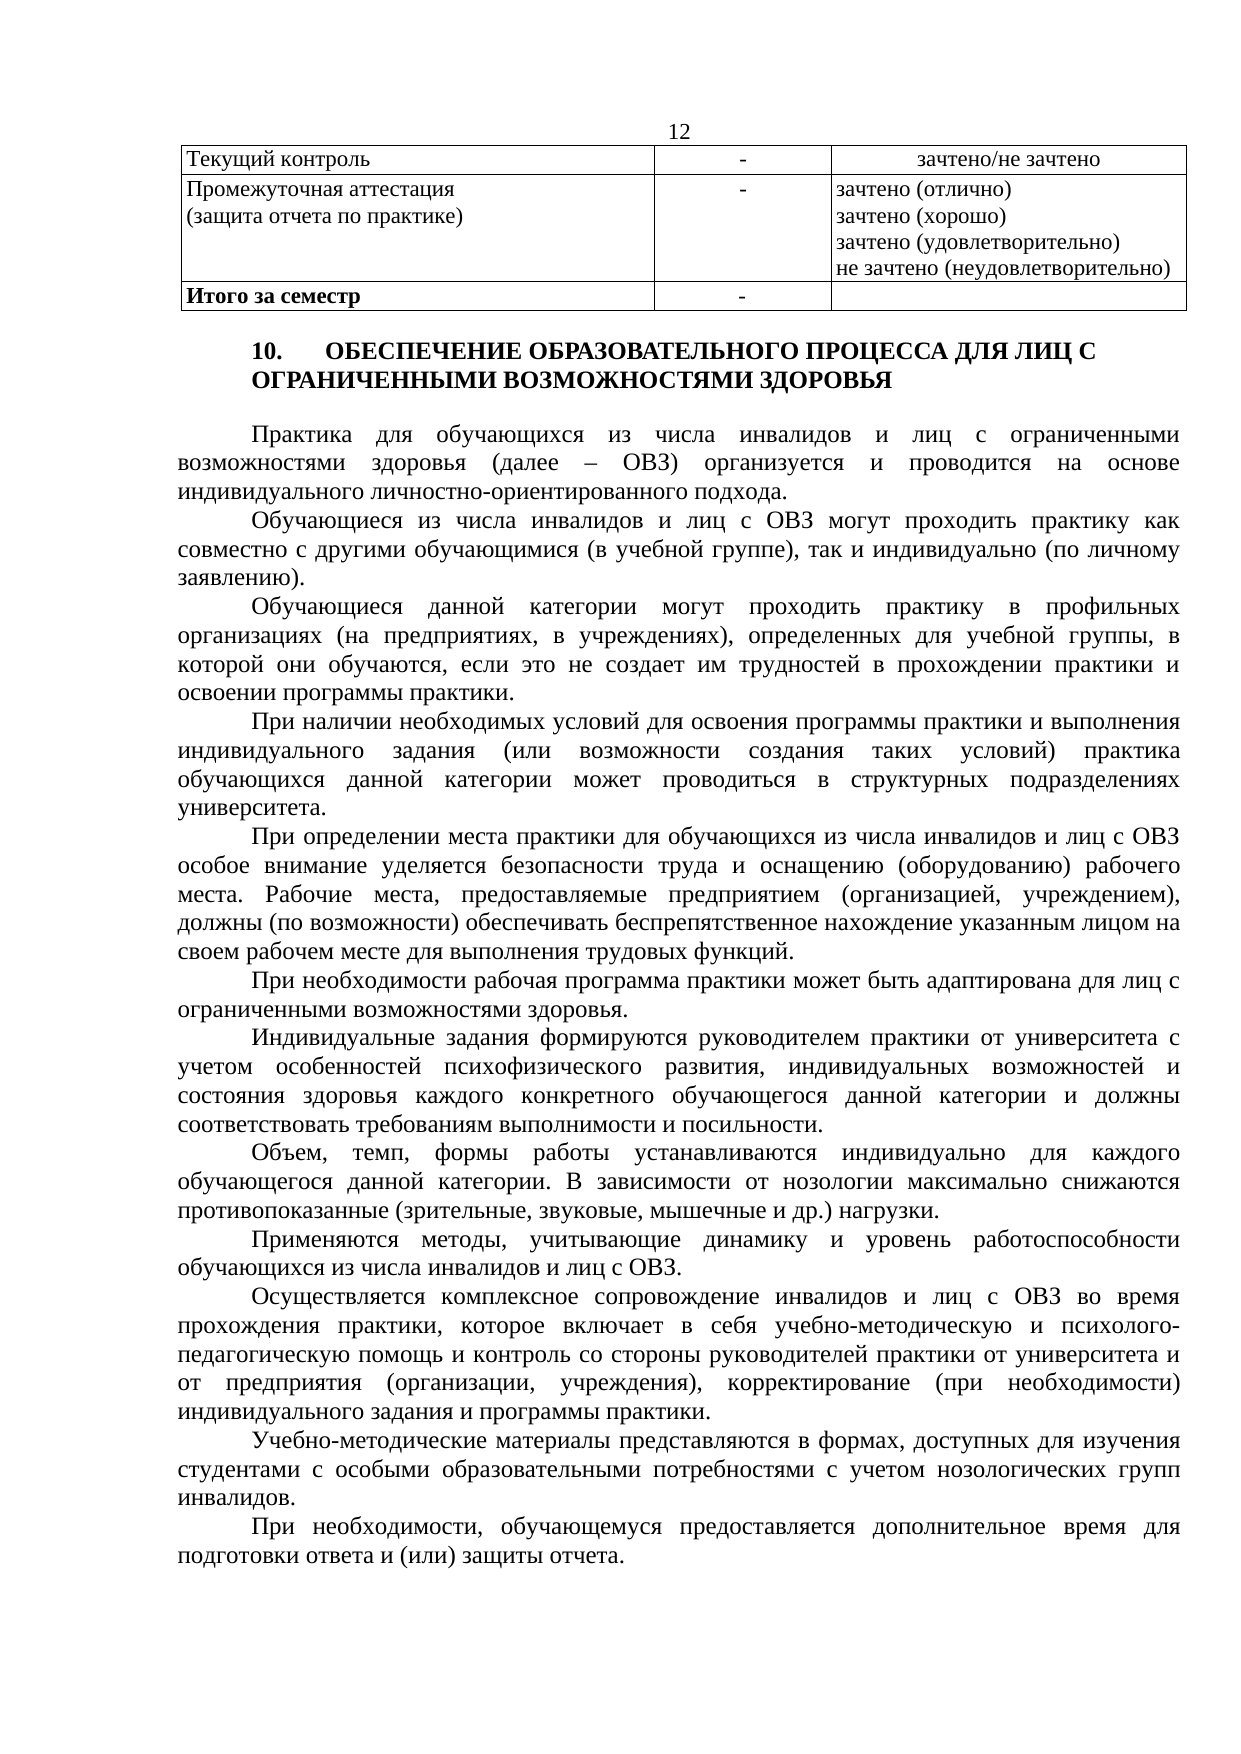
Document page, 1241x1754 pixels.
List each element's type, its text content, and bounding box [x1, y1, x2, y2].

list Обучающиеся данной категории могут проходить практику в профильных организациях (на предприятиях, в учреждениях), определенных для учебной группы, в которой они обучаются, если это не создает им трудностей в прохождении практики и освоении программы практики. [177, 591, 1181, 706]
list Обучающиеся из числа инвалидов и лиц с ОВЗ могут проходить практику как совместно с другими обучающимися (в учебной группе), так и индивидуально (по личному заявлению). [177, 505, 1181, 591]
list Учебно-методические материалы представляются в формах, доступных для изучения студентами с особыми образовательными потребностями с учетом нозологических групп инвалидов. [177, 1425, 1181, 1511]
table_cell зачтено/не зачтено [832, 146, 1186, 174]
list Практика для обучающихся из числа инвалидов и лиц с ограниченными возможностями здоровья (далее – ОВЗ) организуется и проводится на основе индивидуального личностно-ориентированного подхода. [177, 419, 1181, 505]
list Объем, темп, формы работы устанавливаются индивидуально для каждого обучающегося данной категории. В зависимости от нозологии максимально снижаются противопоказанные (зрительные, звуковые, мышечные и др.) нагрузки. [177, 1137, 1181, 1224]
list Осуществляется комплексное сопровождение инвалидов и лиц с ОВЗ во время прохождения практики, которое включает в себя учебно-методическую и психолого-педагогическую помощь и контроль со стороны руководителей практики от университета и от предприятия (организации, учреждения), корректирование (при необходимости) индивидуального задания и программы практики. [177, 1281, 1181, 1425]
table_cell - [655, 282, 831, 310]
table_cell Текущий контроль [182, 146, 654, 174]
table_cell Промежуточная аттестация (защита отчета по практике) [182, 175, 654, 281]
list При необходимости рабочая программа практики может быть адаптирована для лиц с ограниченными возможностями здоровья. [177, 965, 1181, 1022]
list При определении места практики для обучающихся из числа инвалидов и лиц с ОВЗ особое внимание уделяется безопасности труда и оснащению (оборудованию) рабочего места. Рабочие места, предоставляемые предприятием (организацией, учреждением), должны (по возможности) обеспечивать беспрепятственное нахождение указанным лицом на своем рабочем месте для выполнения трудовых функций. [177, 821, 1181, 965]
list При необходимости, обучающемуся предоставляется дополнительное время для подготовки ответа и (или) защиты отчета. [177, 1511, 1181, 1569]
table_cell зачтено (отлично) зачтено (хорошо) зачтено (удовлетворительно) не зачтено (неудовлетворительно) [832, 175, 1186, 281]
subtitle ОБЕСПЕЧЕНИЕ ОБРАЗОВАТЕЛЬНОГО ПРОЦЕССА ДЛЯ ЛИЦ С ОГРАНИЧЕННЫМИ ВОЗМОЖНОСТЯМИ ЗДОРОВЬЯ [251, 336, 1181, 394]
table_cell - [655, 146, 831, 174]
table_cell - [655, 175, 831, 281]
list Индивидуальные задания формируются руководителем практики от университета с учетом особенностей психофизического развития, индивидуальных возможностей и состояния здоровья каждого конкретного обучающегося данной категории и должны соответствовать требованиям выполнимости и посильности. [177, 1022, 1181, 1137]
table_cell Итого за семестр [182, 282, 654, 310]
table_cell [832, 282, 1186, 310]
list При наличии необходимых условий для освоения программы практики и выполнения индивидуального задания (или возможности создания таких условий) практика обучающихся данной категории может проводиться в структурных подразделениях университета. [177, 706, 1181, 821]
list Применяются методы, учитывающие динамику и уровень работоспособности обучающихся из числа инвалидов и лиц с ОВЗ. [177, 1224, 1181, 1281]
